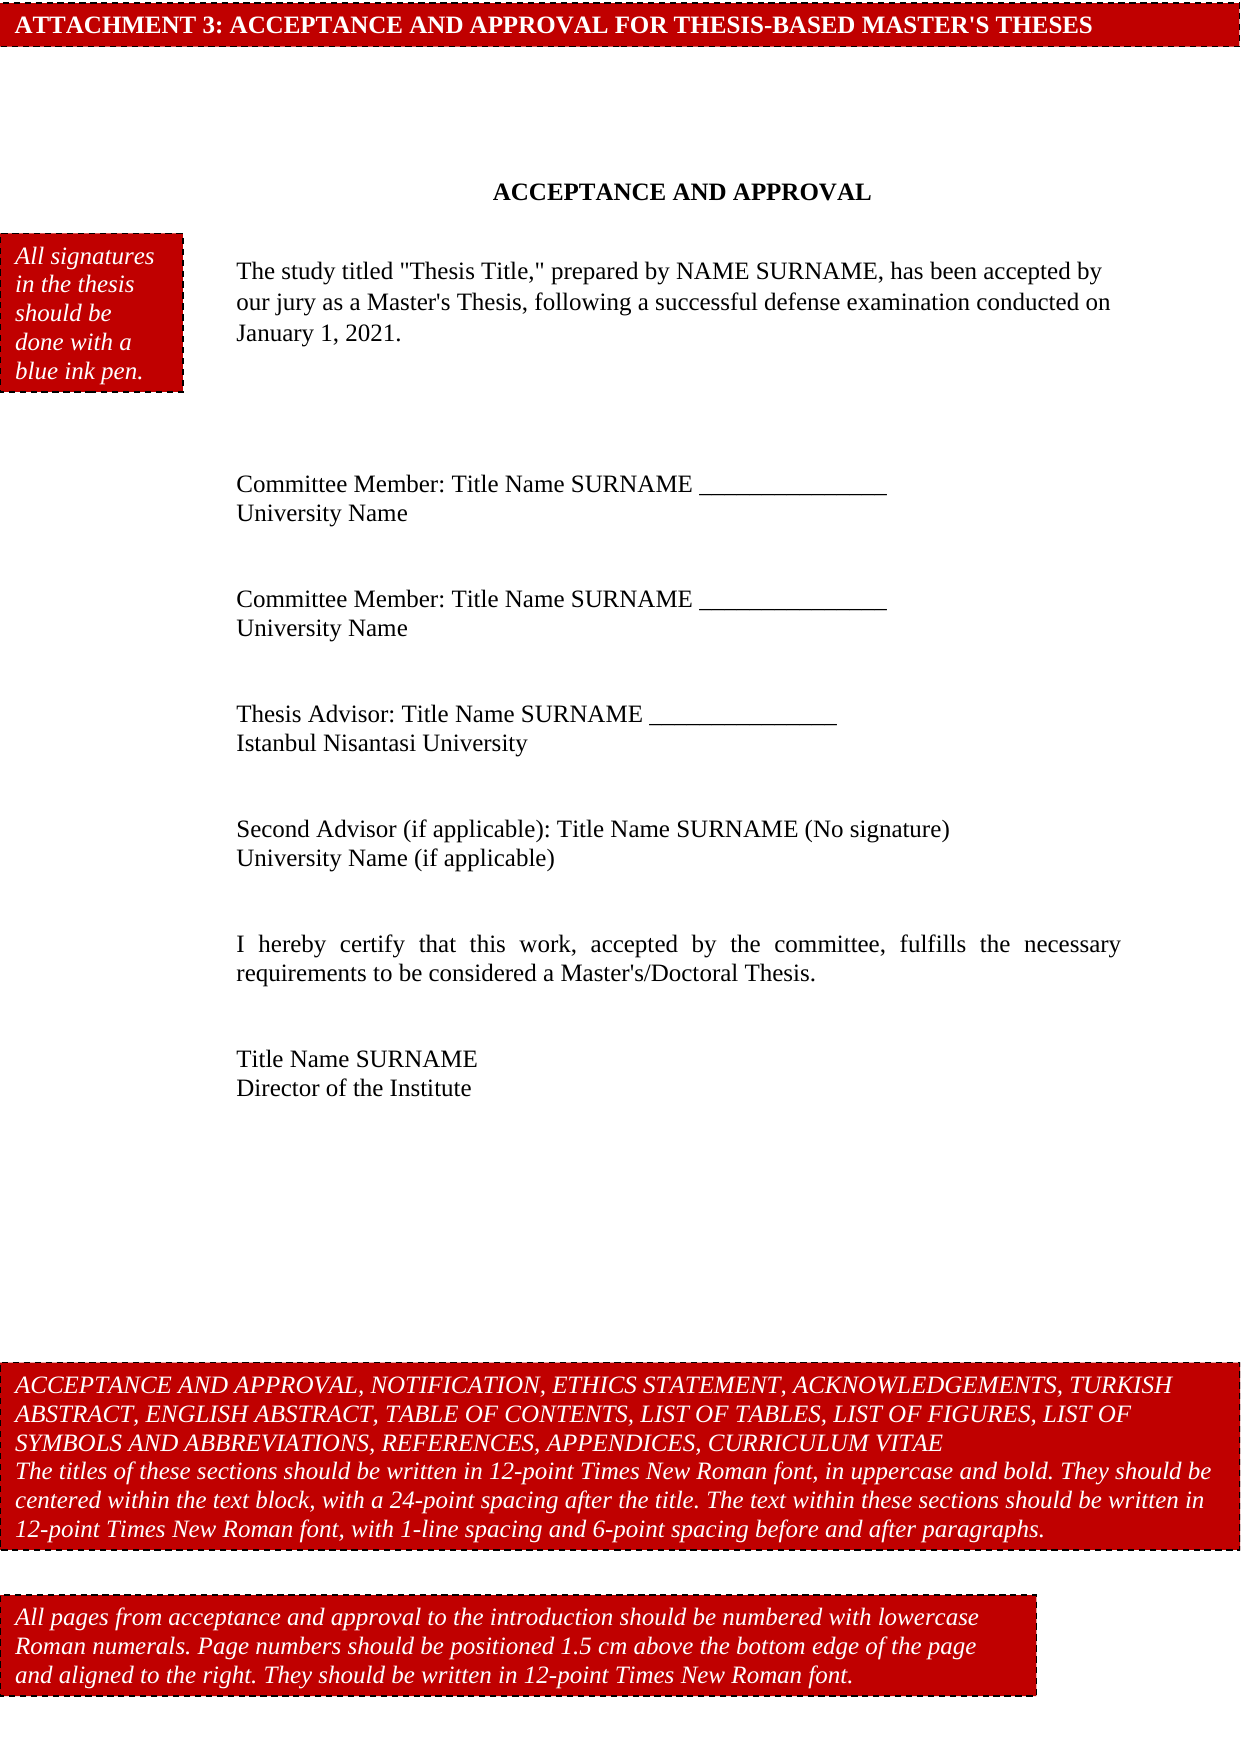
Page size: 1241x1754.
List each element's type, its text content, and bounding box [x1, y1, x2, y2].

text ACCEPTANCE AND APPROVAL [236, 177, 1122, 206]
text The study titled "Thesis Title," prepared by NAME SURNAME, has been accepted by our jury as a Master's Thesis, following a successful defense examination conducted on January 1, 2021. [236, 256, 1122, 347]
